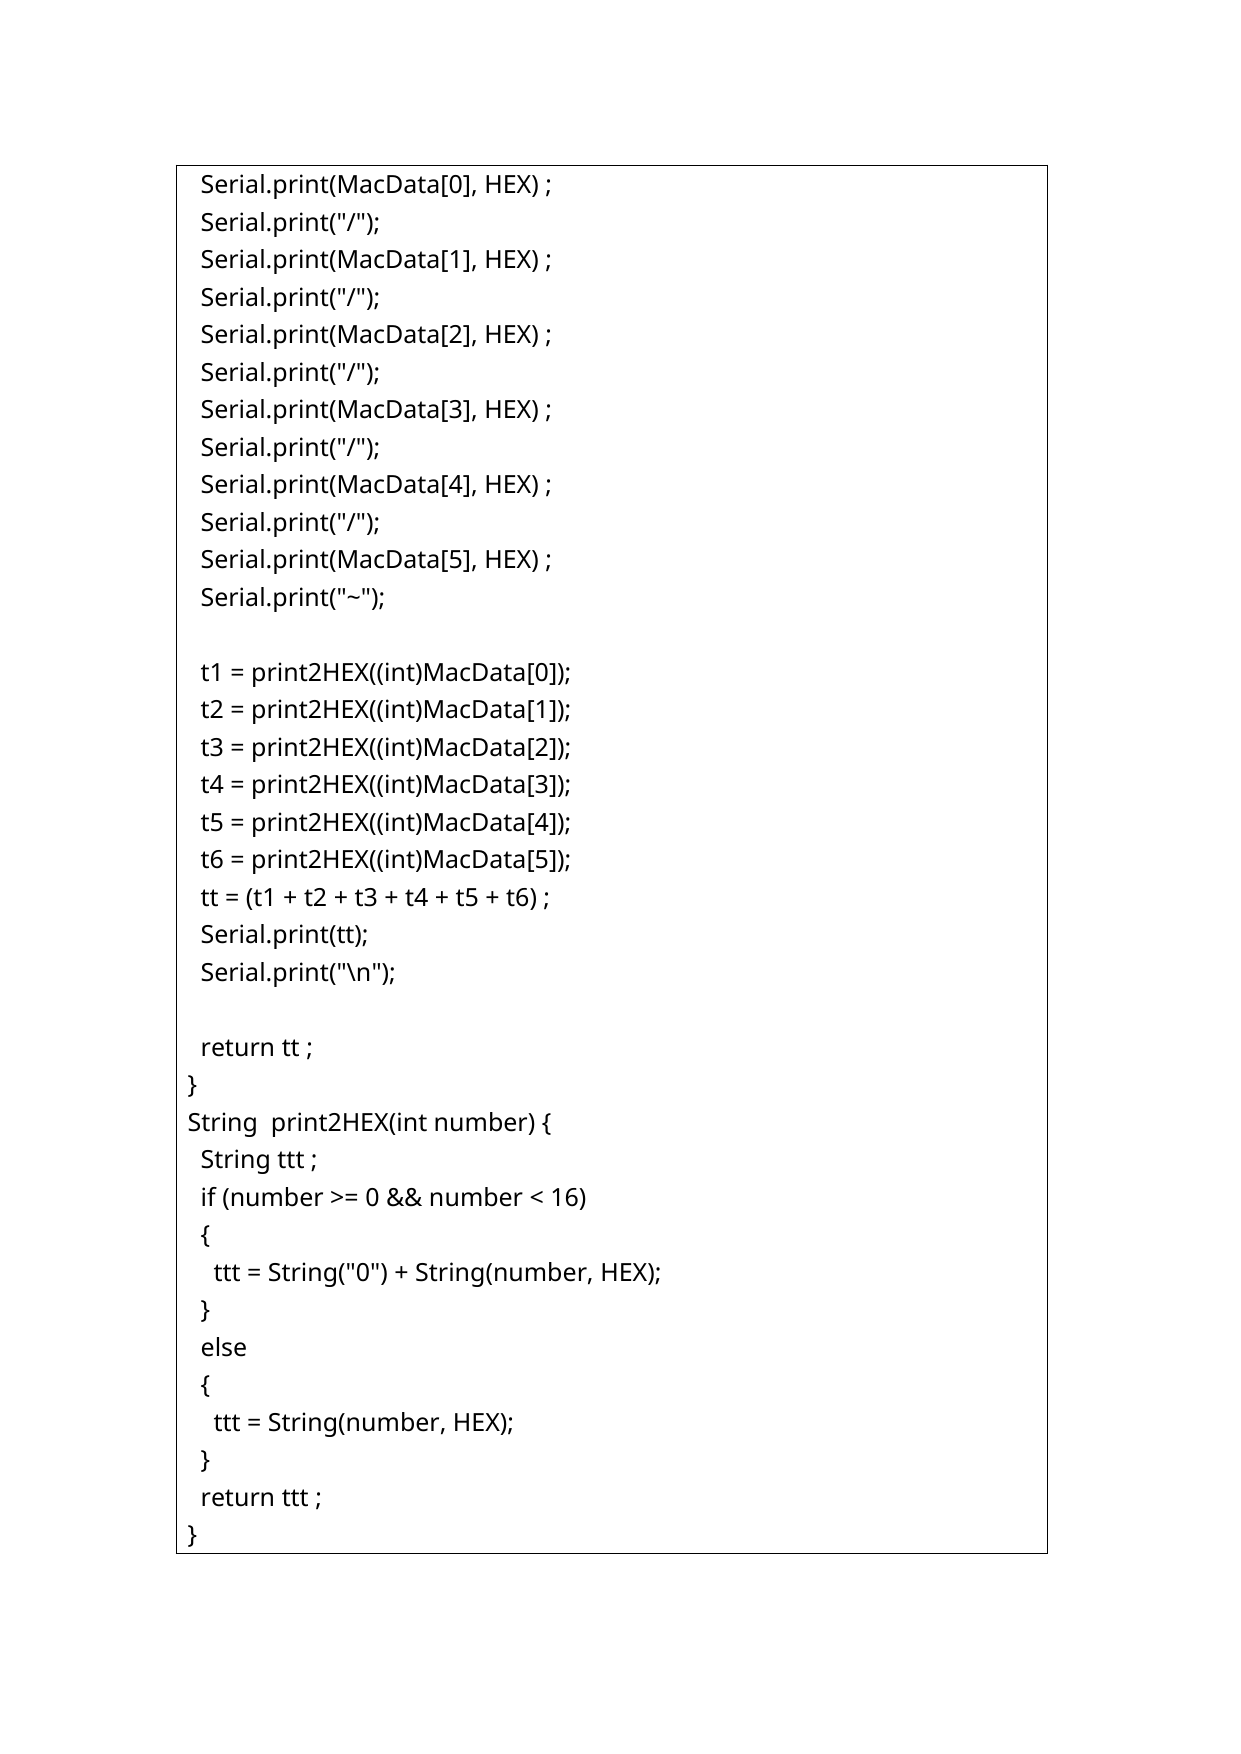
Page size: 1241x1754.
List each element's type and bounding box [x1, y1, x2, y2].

table_header [177, 166, 1047, 1553]
